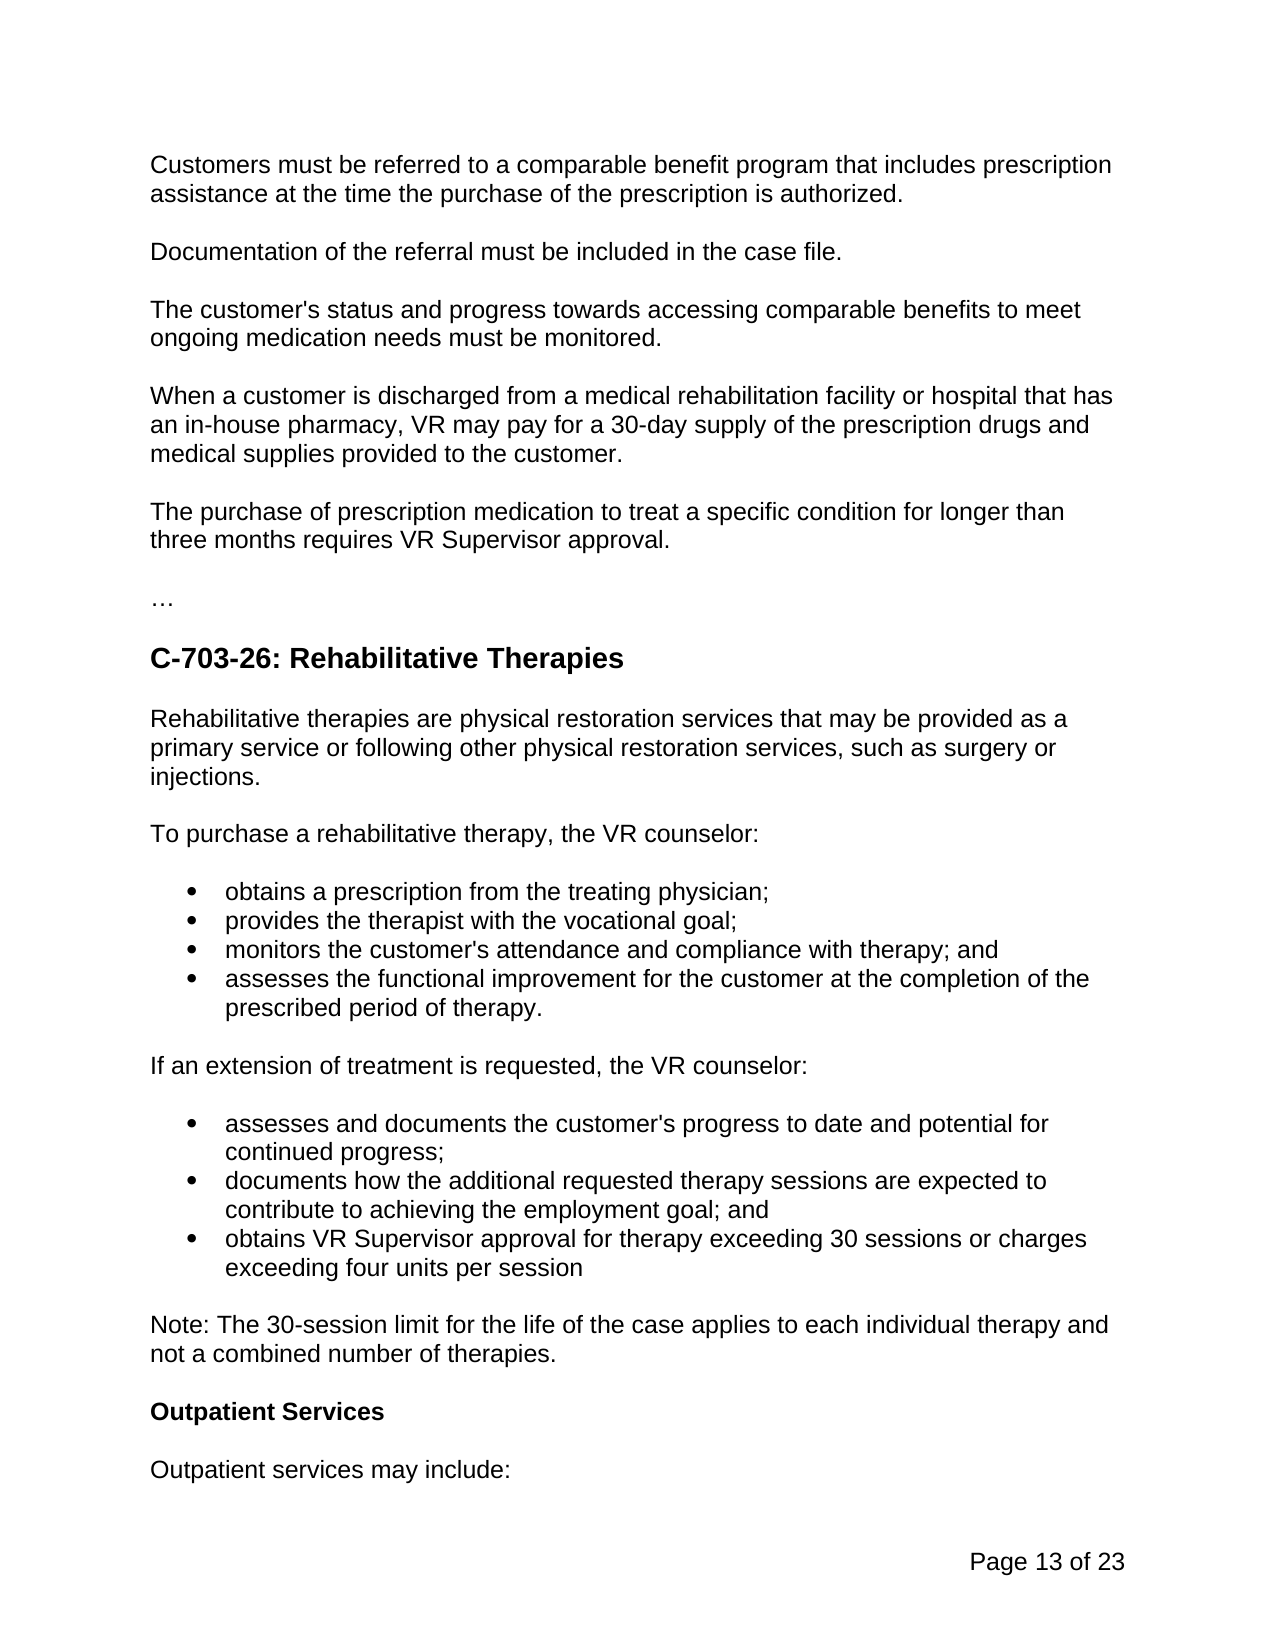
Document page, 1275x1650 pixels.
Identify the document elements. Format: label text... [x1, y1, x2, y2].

list obtains VR Supervisor approval for therapy exceeding 30 sessions or charges exceeding four units per session [187, 1224, 1125, 1281]
list provides the therapist with the vocational goal; [187, 906, 1125, 935]
text To purchase a rehabilitative therapy, the VR counselor: [150, 819, 1125, 848]
text When a customer is discharged from a medical rehabilitation facility or hospital that has an in-house pharmacy, VR may pay for a 30-day supply of the prescription drugs and medical supplies provided to the customer. [150, 381, 1125, 467]
text Outpatient services may include: [150, 1455, 1125, 1484]
list monitors the customer's attendance and compliance with therapy; and [187, 935, 1125, 964]
list assesses and documents the customer's progress to date and potential for continued progress; [187, 1108, 1125, 1166]
text Documentation of the referral must be included in the case file. [150, 237, 1125, 265]
text The customer's status and progress towards accessing comparable benefits to meet ongoing medication needs must be monitored. [150, 294, 1125, 352]
text The purchase of prescription medication to treat a specific condition for longer than three months requires VR Supervisor approval. [150, 497, 1125, 554]
text … [150, 583, 1125, 612]
list documents how the additional requested therapy sessions are expected to contribute to achieving the employment goal; and [187, 1166, 1125, 1224]
subtitle Outpatient Services [150, 1397, 1125, 1426]
text Rehabilitative therapies are physical restoration services that may be provided as a primary service or following other physical restoration services, such as surgery or injections. [150, 704, 1125, 790]
text Customers must be referred to a comparable benefit program that includes prescription assistance at the time the purchase of the prescription is authorized. [150, 150, 1125, 207]
text Note: The 30-session limit for the life of the case applies to each individual therapy and not a combined number of therapies. [150, 1311, 1125, 1368]
list assesses the functional improvement for the customer at the completion of the prescribed period of therapy. [187, 964, 1125, 1021]
list obtains a prescription from the treating physician; [187, 877, 1125, 906]
text If an extension of treatment is requested, the VR counselor: [150, 1051, 1125, 1079]
subtitle C-703-26: Rehabilitative Therapies [150, 641, 1125, 675]
